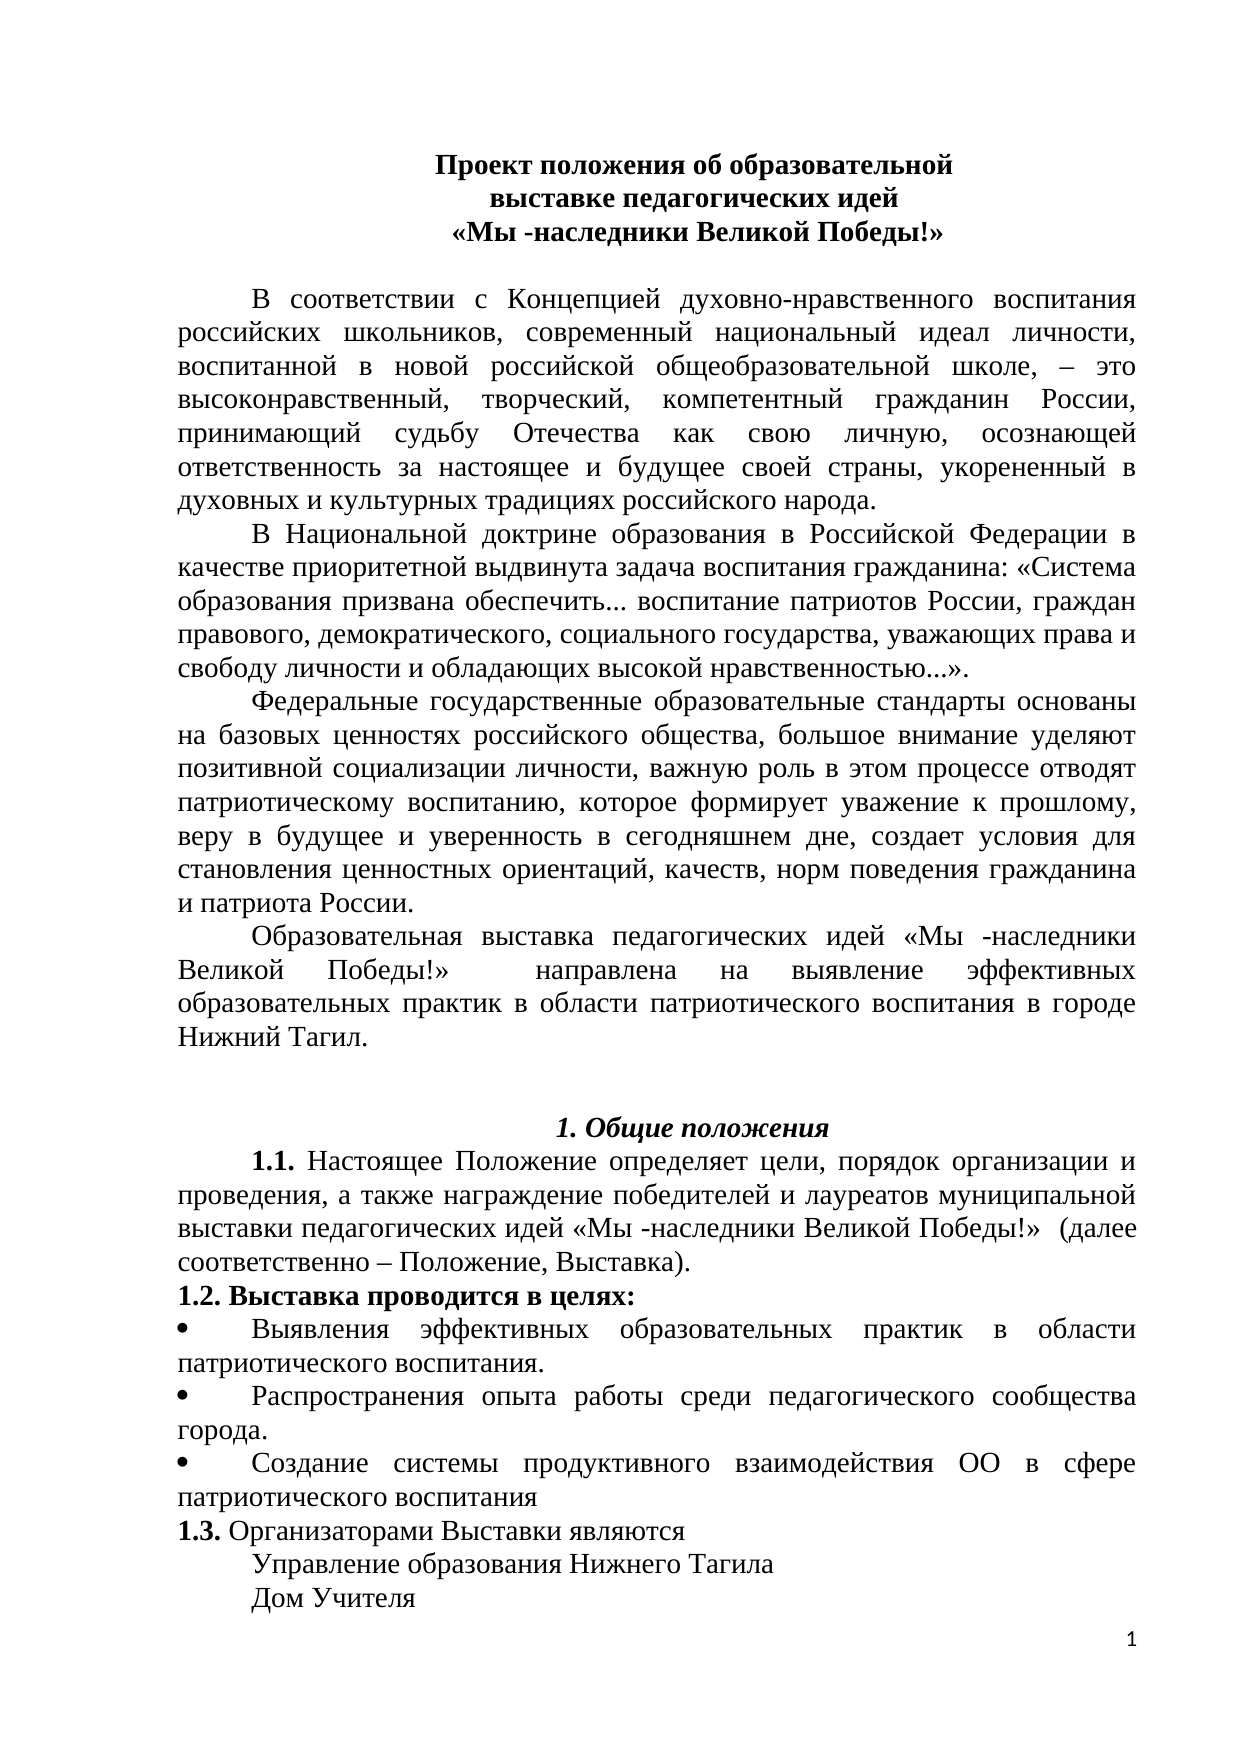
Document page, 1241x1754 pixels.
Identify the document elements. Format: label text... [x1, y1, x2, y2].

list Выявления эффективных образовательных практик в области патриотического воспитания. [177, 1311, 1137, 1378]
text «Мы -наследники Великой Победы!» [177, 214, 1137, 247]
text В соответствии с Концепцией духовно-нравственного воспитания российских школьников, современный национальный идеал личности, воспитанной в новой российской общеобразовательной школе, – это высоконравственный, творческий, компетентный гражданин России, принимающий судьбу Отечества как свою личную, осознающей ответственность за настоящее и будущее своей страны, укорененный в духовных и культурных традициях российского народа. [177, 281, 1137, 516]
list Создание системы продуктивного взаимодействия ОО в сфере патриотического воспитания [177, 1446, 1137, 1513]
text Образовательная выставка педагогических идей «Мы -наследники Великой Победы!» направлена на выявление эффективных образовательных практик в области патриотического воспитания в городе Нижний Тагил. [177, 918, 1137, 1052]
text Управление образования Нижнего Тагила [177, 1546, 1137, 1580]
list 1.3. Организаторами Выставки являются [177, 1513, 1137, 1546]
text выставке педагогических идей [177, 180, 1137, 214]
text Дом Учителя [177, 1580, 1137, 1613]
text Проект положения об образовательной [177, 147, 1137, 180]
text В Национальной доктрине образования в Российской Федерации в качестве приоритетной выдвинута задача воспитания гражданина: «Система образования призвана обеспечить... воспитание патриотов России, граждан правового, демократического, социального государства, уважающих права и свободу личности и обладающих высокой нравственностью...». [177, 516, 1137, 683]
list Распространения опыта работы среди педагогического сообщества города. [177, 1378, 1137, 1446]
text 1. Общие положения [177, 1110, 1137, 1143]
text 1.2. Выставка проводится в целях: [177, 1278, 1137, 1311]
text Федеральные государственные образовательные стандарты основаны на базовых ценностях российского общества, большое внимание уделяют позитивной социализации личности, важную роль в этом процессе отводят патриотическому воспитанию, которое формирует уважение к прошлому, веру в будущее и уверенность в сегодняшнем дне, создает условия для становления ценностных ориентаций, качеств, норм поведения гражданина и патриота России. [177, 683, 1137, 918]
text 1.1. Настоящее Положение определяет цели, порядок организации и проведения, а также награждение победителей и лауреатов муниципальной выставки педагогических идей «Мы -наследники Великой Победы!» (далее соответственно – Положение, Выставка). [177, 1143, 1137, 1278]
